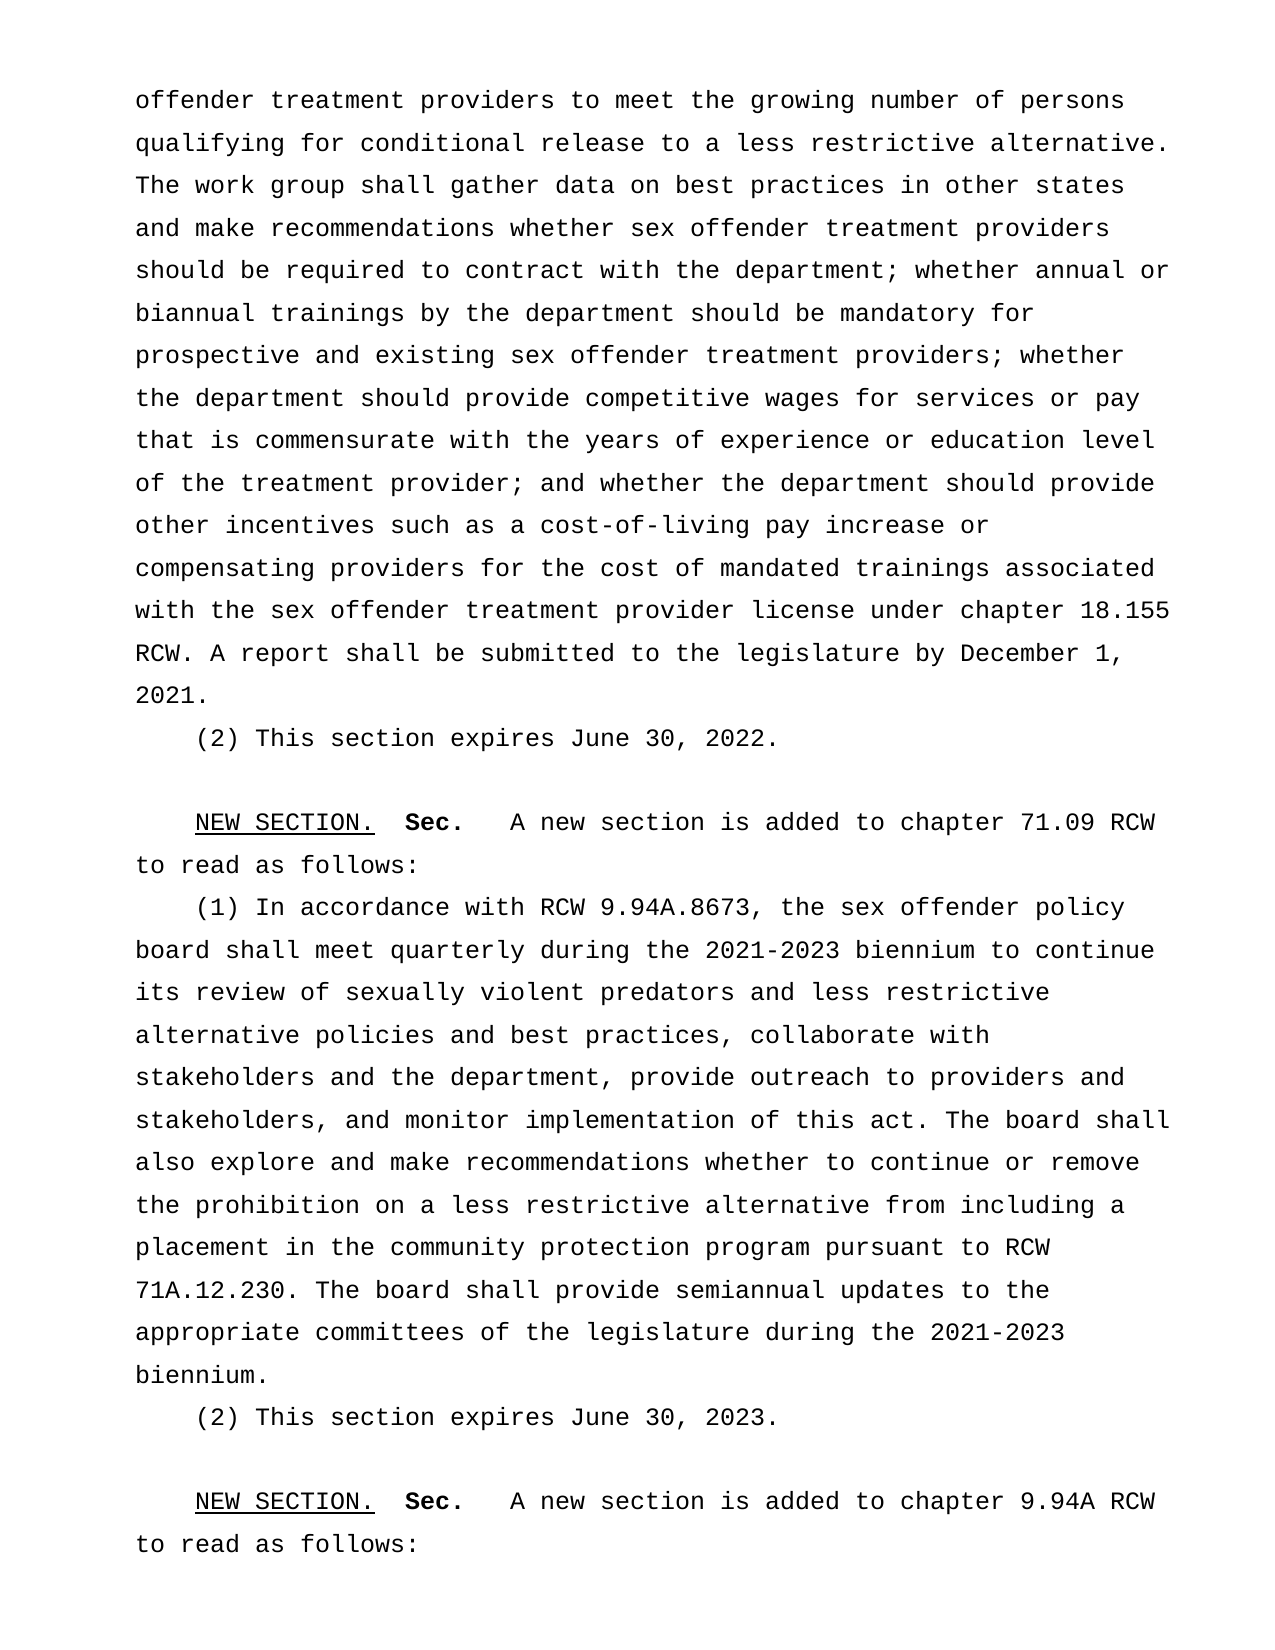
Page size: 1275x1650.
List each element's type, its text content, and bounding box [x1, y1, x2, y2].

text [135, 75, 1170, 712]
text (2) This section expires June 30, 2022. [135, 712, 1170, 755]
text NEW SECTION. Sec. A new section is added to chapter 71.09 RCW to read as follows: [135, 797, 1170, 882]
text (2) This section expires June 30, 2023. [135, 1392, 1170, 1434]
text (1) In accordance with RCW 9.94A.8673, the sex offender policy board shall meet quarterly during the 2021-2023 biennium to continue its review of sexually violent predators and less restrictive alternative policies and best practices, collaborate with stakeholders and the department, provide outreach to providers and stakeholders, and monitor implementation of this act. The board shall also explore and make recommendations whether to continue or remove the prohibition on a less restrictive alternative from including a placement in the community protection program pursuant to RCW 71A.12.230. The board shall provide semiannual updates to the appropriate committees of the legislature during the 2021-2023 biennium. [135, 882, 1170, 1392]
text NEW SECTION. Sec. A new section is added to chapter 9.94A RCW to read as follows: [135, 1476, 1170, 1561]
